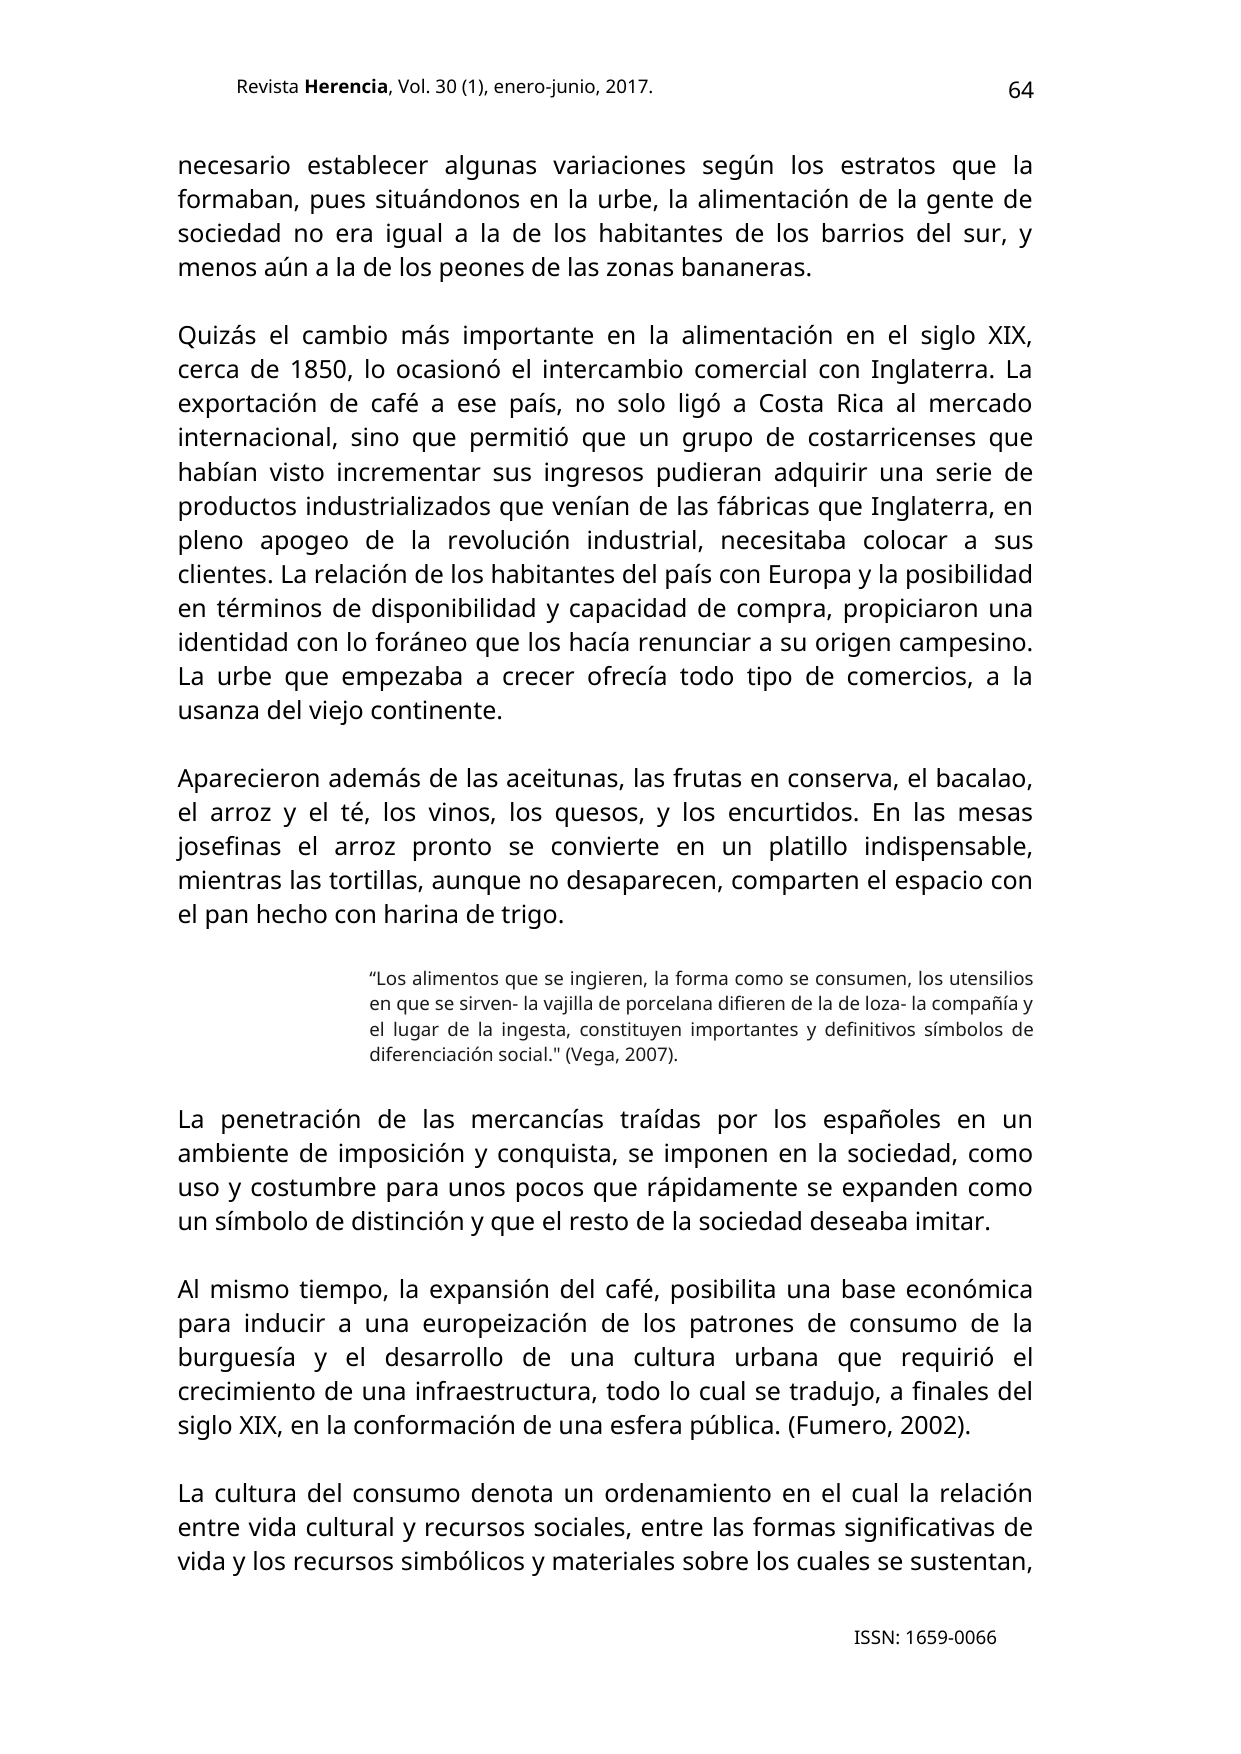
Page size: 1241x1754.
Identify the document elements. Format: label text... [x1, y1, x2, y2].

text La penetración de las mercancías traídas por los españoles en un ambiente de imposición y conquista, se imponen en la sociedad, como uso y costumbre para unos pocos que rápidamente se expanden como un símbolo de distinción y que el resto de la sociedad deseaba imitar. [177, 1101, 1034, 1237]
text Al mismo tiempo, la expansión del café, posibilita una base económica para inducir a una europeización de los patrones de consumo de la burguesía y el desarrollo de una cultura urbana que requirió el crecimiento de una infraestructura, todo lo cual se tradujo, a finales del siglo XIX, en la conformación de una esfera pública. (Fumero, 2002). [177, 1272, 1034, 1442]
text Aparecieron además de las aceitunas, las frutas en conserva, el bacalao, el arroz y el té, los vinos, los quesos, y los encurtidos. En las mesas josefinas el arroz pronto se convierte en un platillo indispensable, mientras las tortillas, aunque no desaparecen, comparten el espacio con el pan hecho con harina de trigo. [177, 761, 1034, 931]
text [177, 148, 1034, 284]
text “Los alimentos que se ingieren, la forma como se consumen, los utensilios en que se sirven- la vajilla de porcelana difieren de la de loza- la compañía y el lugar de la ingesta, constituyen importantes y definitivos símbolos de diferenciación social." (Vega, 2007). [369, 965, 1034, 1067]
text Quizás el cambio más importante en la alimentación en el siglo XIX, cerca de 1850, lo ocasionó el intercambio comercial con Inglaterra. La exportación de café a ese país, no solo ligó a Costa Rica al mercado internacional, sino que permitió que un grupo de costarricenses que habían visto incrementar sus ingresos pudieran adquirir una serie de productos industrializados que venían de las fábricas que Inglaterra, en pleno apogeo de la revolución industrial, necesitaba colocar a sus clientes. La relación de los habitantes del país con Europa y la posibilidad en términos de disponibilidad y capacidad de compra, propiciaron una identidad con lo foráneo que los hacía renunciar a su origen campesino. La urbe que empezaba a crecer ofrecía todo tipo de comercios, a la usanza del viejo continente. [177, 318, 1034, 727]
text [177, 1476, 1034, 1578]
